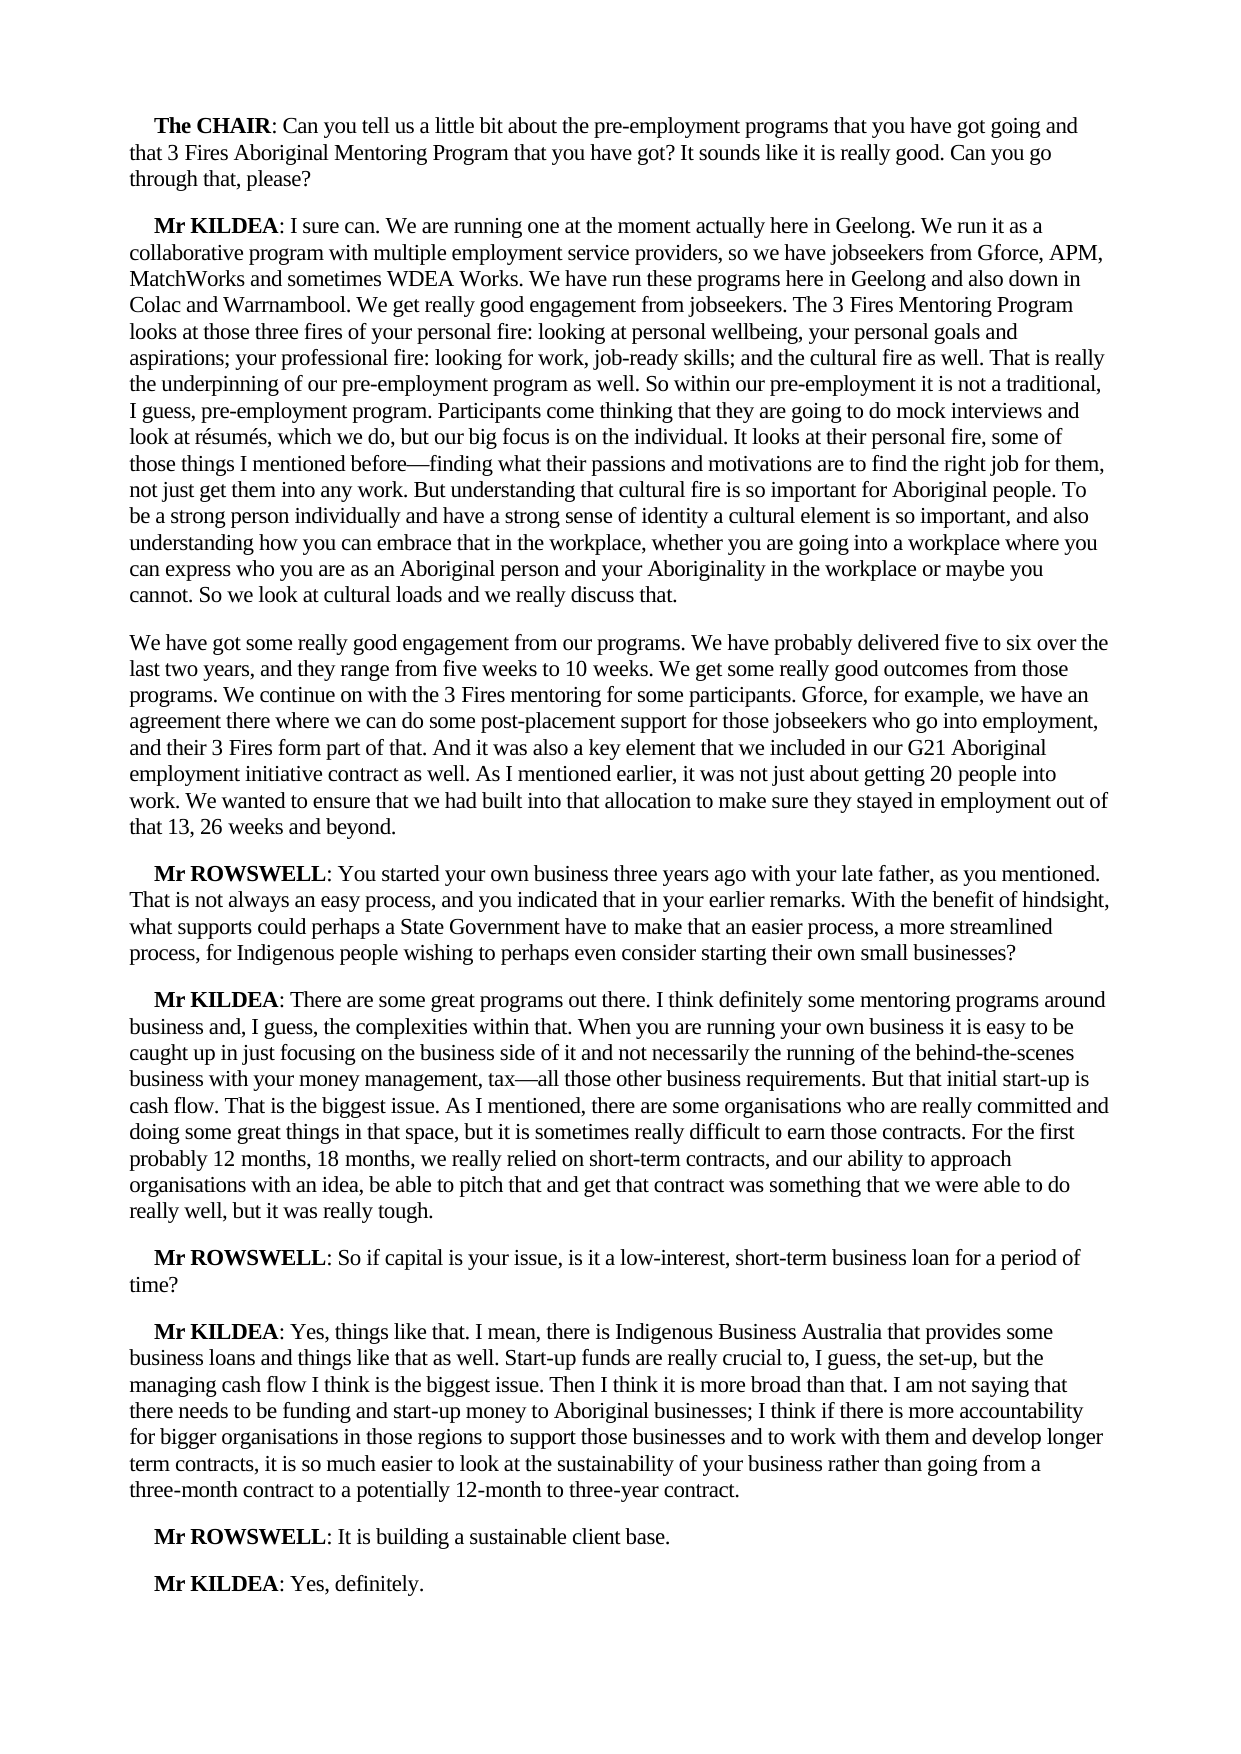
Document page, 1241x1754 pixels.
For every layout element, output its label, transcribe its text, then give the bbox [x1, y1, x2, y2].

text Mr ROWSWELL: You started your own business three years ago with your late father, as you mentioned. That is not always an easy process, and you indicated that in your earlier remarks. With the benefit of hindsight, what supports could perhaps a State Government have to make that an easier process, a more streamlined process, for Indigenous people wishing to perhaps even consider starting their own small businesses? [129, 860, 1111, 966]
text Mr ROWSWELL: So if capital is your issue, is it a low-interest, short-term business loan for a period of time? [129, 1244, 1111, 1297]
text Mr ROWSWELL: It is building a sustainable client base. [129, 1523, 1111, 1550]
text The CHAIR: Can you tell us a little bit about the pre-employment programs that you have got going and that 3 Fires Aboriginal Mentoring Program that you have got? It sounds like it is really good. Can you go through that, please? [129, 112, 1111, 192]
text Mr KILDEA: Yes, things like that. I mean, there is Indigenous Business Australia that provides some business loans and things like that as well. Start-up funds are really crucial to, I guess, the set-up, but the managing cash flow I think is the biggest issue. Then I think it is more broad than that. I am not saying that there needs to be funding and start-up money to Aboriginal businesses; I think if there is more accountability for bigger organisations in those regions to support those businesses and to work with them and develop longer term contracts, it is so much easier to look at the sustainability of your business rather than going from a three-month contract to a potentially 12-month to three-year contract. [129, 1318, 1111, 1502]
text Mr KILDEA: Yes, definitely. [129, 1571, 1111, 1597]
text We have got some really good engagement from our programs. We have probably delivered five to six over the last two years, and they range from five weeks to 10 weeks. We get some really good outcomes from those programs. We continue on with the 3 Fires mentoring for some participants. Gforce, for example, we have an agreement there where we can do some post-placement support for those jobseekers who go into employment, and their 3 Fires form part of that. And it was also a key element that we included in our G21 Aboriginal employment initiative contract as well. As I mentioned earlier, it was not just about getting 20 people into work. We wanted to ensure that we had built into that allocation to make sure they stayed in employment out of that 13, 26 weeks and beyond. [129, 628, 1111, 839]
text Mr KILDEA: I sure can. We are running one at the moment actually here in Geelong. We run it as a collaborative program with multiple employment service providers, so we have jobseekers from Gforce, APM, MatchWorks and sometimes WDEA Works. We have run these programs here in Geelong and also down in Colac and Warrnambool. We get really good engagement from jobseekers. The 3 Fires Mentoring Program looks at those three fires of your personal fire: looking at personal wellbeing, your personal goals and aspirations; your professional fire: looking for work, job-ready skills; and the cultural fire as well. That is really the underpinning of our pre-employment program as well. So within our pre-employment it is not a traditional, I guess, pre-employment program. Participants come thinking that they are going to do mock interviews and look at résumés, which we do, but our big focus is on the individual. It looks at their personal fire, some of those things I mentioned before—finding what their passions and motivations are to find the right job for them, not just get them into any work. But understanding that cultural fire is so important for Aboriginal people. To be a strong person individually and have a strong sense of identity a cultural element is so important, and also understanding how you can embrace that in the workplace, whether you are going into a workplace where you can express who you are as an Aboriginal person and your Aboriginality in the workplace or maybe you cannot. So we look at cultural loads and we really discuss that. [129, 212, 1111, 608]
text Mr KILDEA: There are some great programs out there. I think definitely some mentoring programs around business and, I guess, the complexities within that. When you are running your own business it is easy to be caught up in just focusing on the business side of it and not necessarily the running of the behind-the-scenes business with your money management, tax—all those other business requirements. But that initial start-up is cash flow. That is the biggest issue. As I mentioned, there are some organisations who are really committed and doing some great things in that space, but it is sometimes really difficult to earn those contracts. For the first probably 12 months, 18 months, we really relied on short-term contracts, and our ability to approach organisations with an idea, be able to pitch that and get that contract was something that we were able to do really well, but it was really tough. [129, 986, 1111, 1224]
